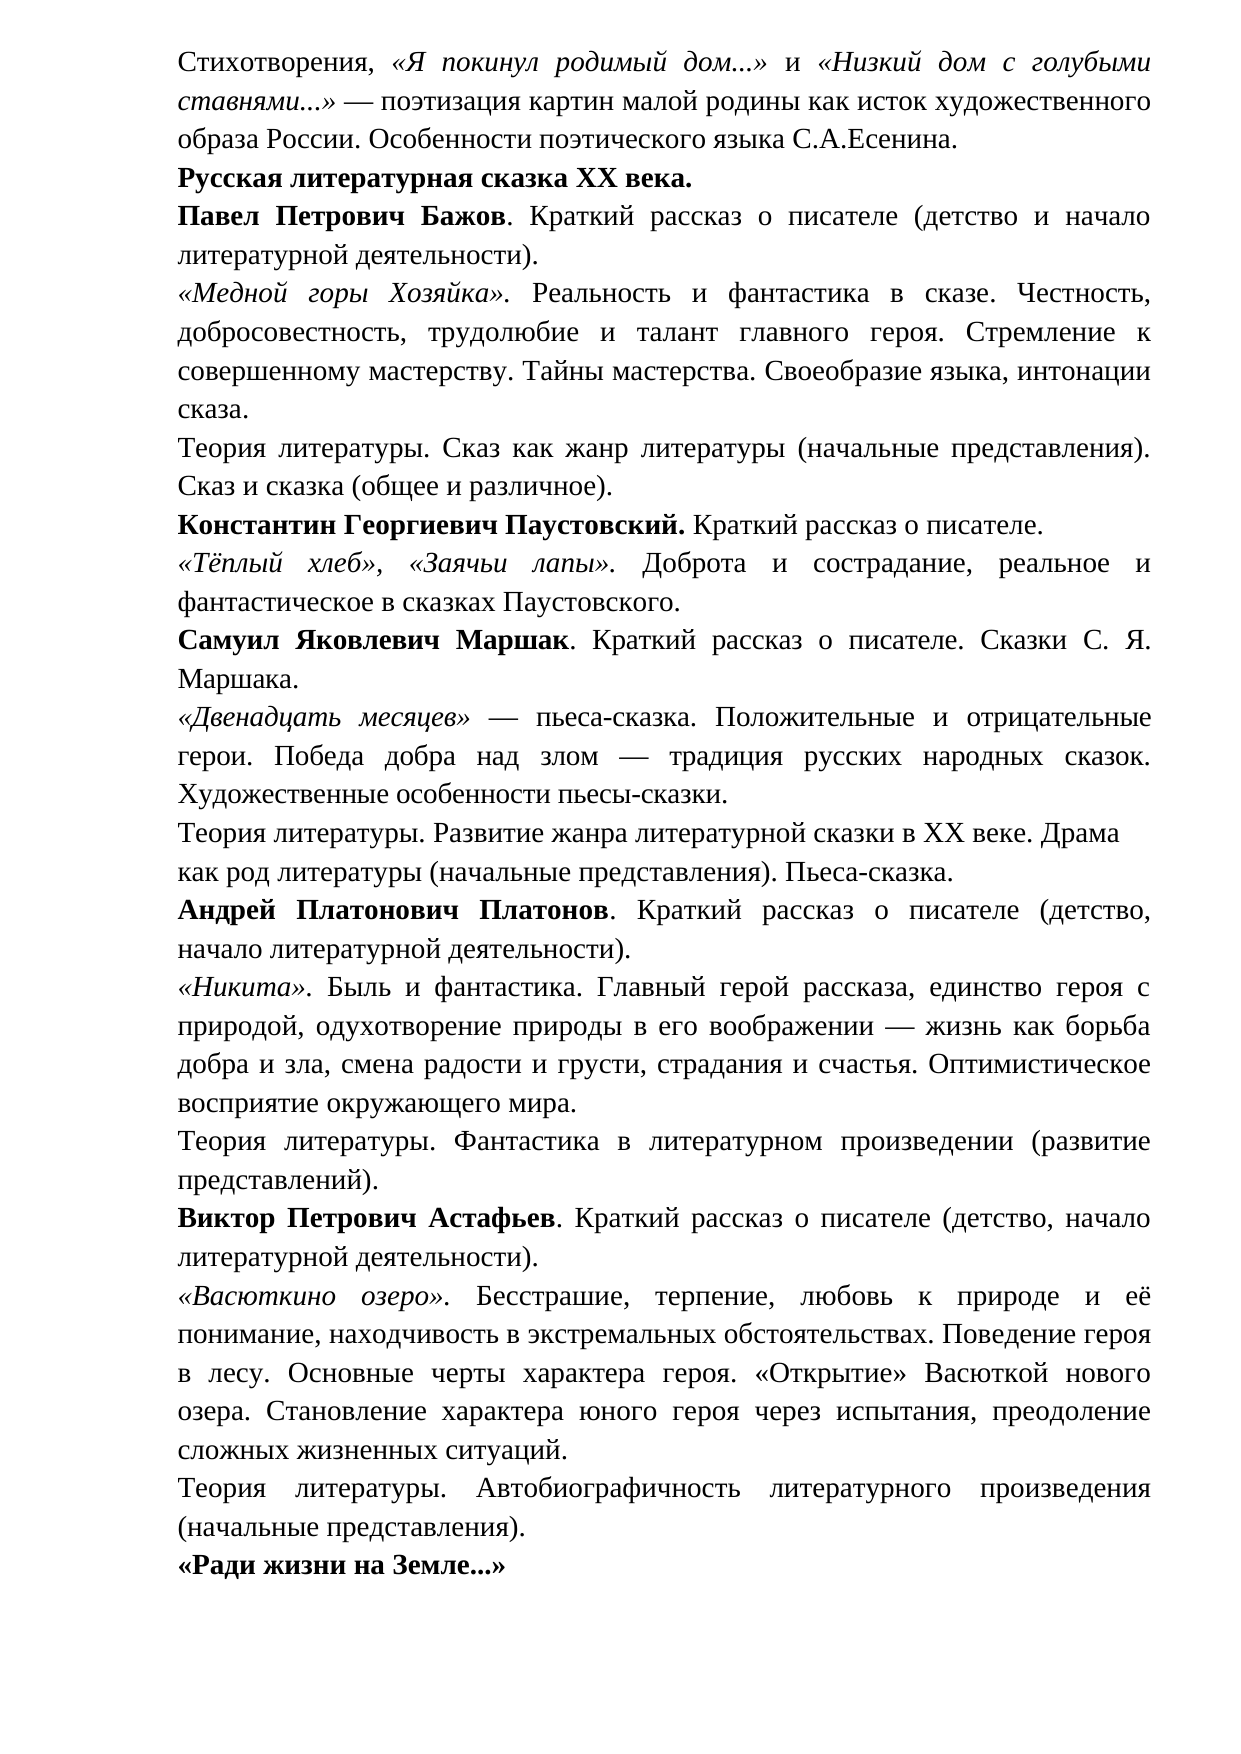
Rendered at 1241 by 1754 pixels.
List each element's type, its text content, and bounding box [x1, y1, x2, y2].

text Стихотворения, «Я покинул родимый дом...» и «Низкий дом с голубыми ставнями...» — поэтизация картин малой родины как исток художественного образа России. Особенности поэтического языка С.А.Есенина. [177, 44, 1152, 155]
text Русская литературная сказка XX века. [177, 160, 1152, 193]
text Теория литературы. Сказ как жанр литературы (начальные представления). Сказ и сказка (общее и различное). [177, 430, 1152, 502]
text как род литературы (начальные представления). Пьеса-сказка. [177, 854, 1152, 887]
text «Двенадцать месяцев» — пьеса-сказка. Положительные и отрицательные герои. Победа добра над злом — традиция русских народных сказок. Художественные особенности пьесы-сказки. [177, 699, 1152, 810]
text Павел Петрович Бажов. Краткий рассказ о писателе (детство и начало литературной деятельности). [177, 198, 1152, 271]
text Теория литературы. Фантастика в литературном произведении (развитие представлений). [177, 1123, 1152, 1196]
text «Тёплый хлеб», «Заячьи лапы». Доброта и сострадание, реальное и фантастическое в сказках Паустовского. [177, 545, 1152, 617]
text «Медной горы Хозяйка». Реальность и фантастика в сказе. Честность, добросовестность, трудолюбие и талант главного героя. Стремление к совершенному мастерству. Тайны мастерства. Своеобразие языка, интонации сказа. [177, 276, 1152, 425]
text Теория литературы. Развитие жанра литературной сказки в XX веке. Драма [177, 815, 1152, 849]
text Константин Георгиевич Паустовский. Краткий рассказ о писателе. [177, 507, 1152, 540]
text «Васюткино озеро». Бесстрашие, терпение, любовь к природе и её понимание, находчивость в экстремальных обстоятельствах. Поведение героя в лесу. Основные черты характера героя. «Открытие» Васюткой нового озера. Становление характера юного героя через испытания, преодоление сложных жизненных ситуаций. [177, 1278, 1152, 1465]
text Теория литературы. Автобиографичность литературного произведения (начальные представления). [177, 1470, 1152, 1542]
text Андрей Платонович Платонов. Краткий рассказ о писателе (детство, начало литературной деятельности). [177, 892, 1152, 964]
text «Ради жизни на Земле...» [177, 1547, 1152, 1581]
text «Никита». Быль и фантастика. Главный герой рассказа, единство героя с природой, одухотворение природы в его воображении — жизнь как борьба добра и зла, смена радости и грусти, страдания и счастья. Оптимистическое восприятие окружающего мира. [177, 969, 1152, 1118]
text Самуил Яковлевич Маршак. Краткий рассказ о писателе. Сказки С. Я. Маршака. [177, 622, 1152, 694]
text Виктор Петрович Астафьев. Краткий рассказ о писателе (детство, начало литературной деятельности). [177, 1201, 1152, 1273]
